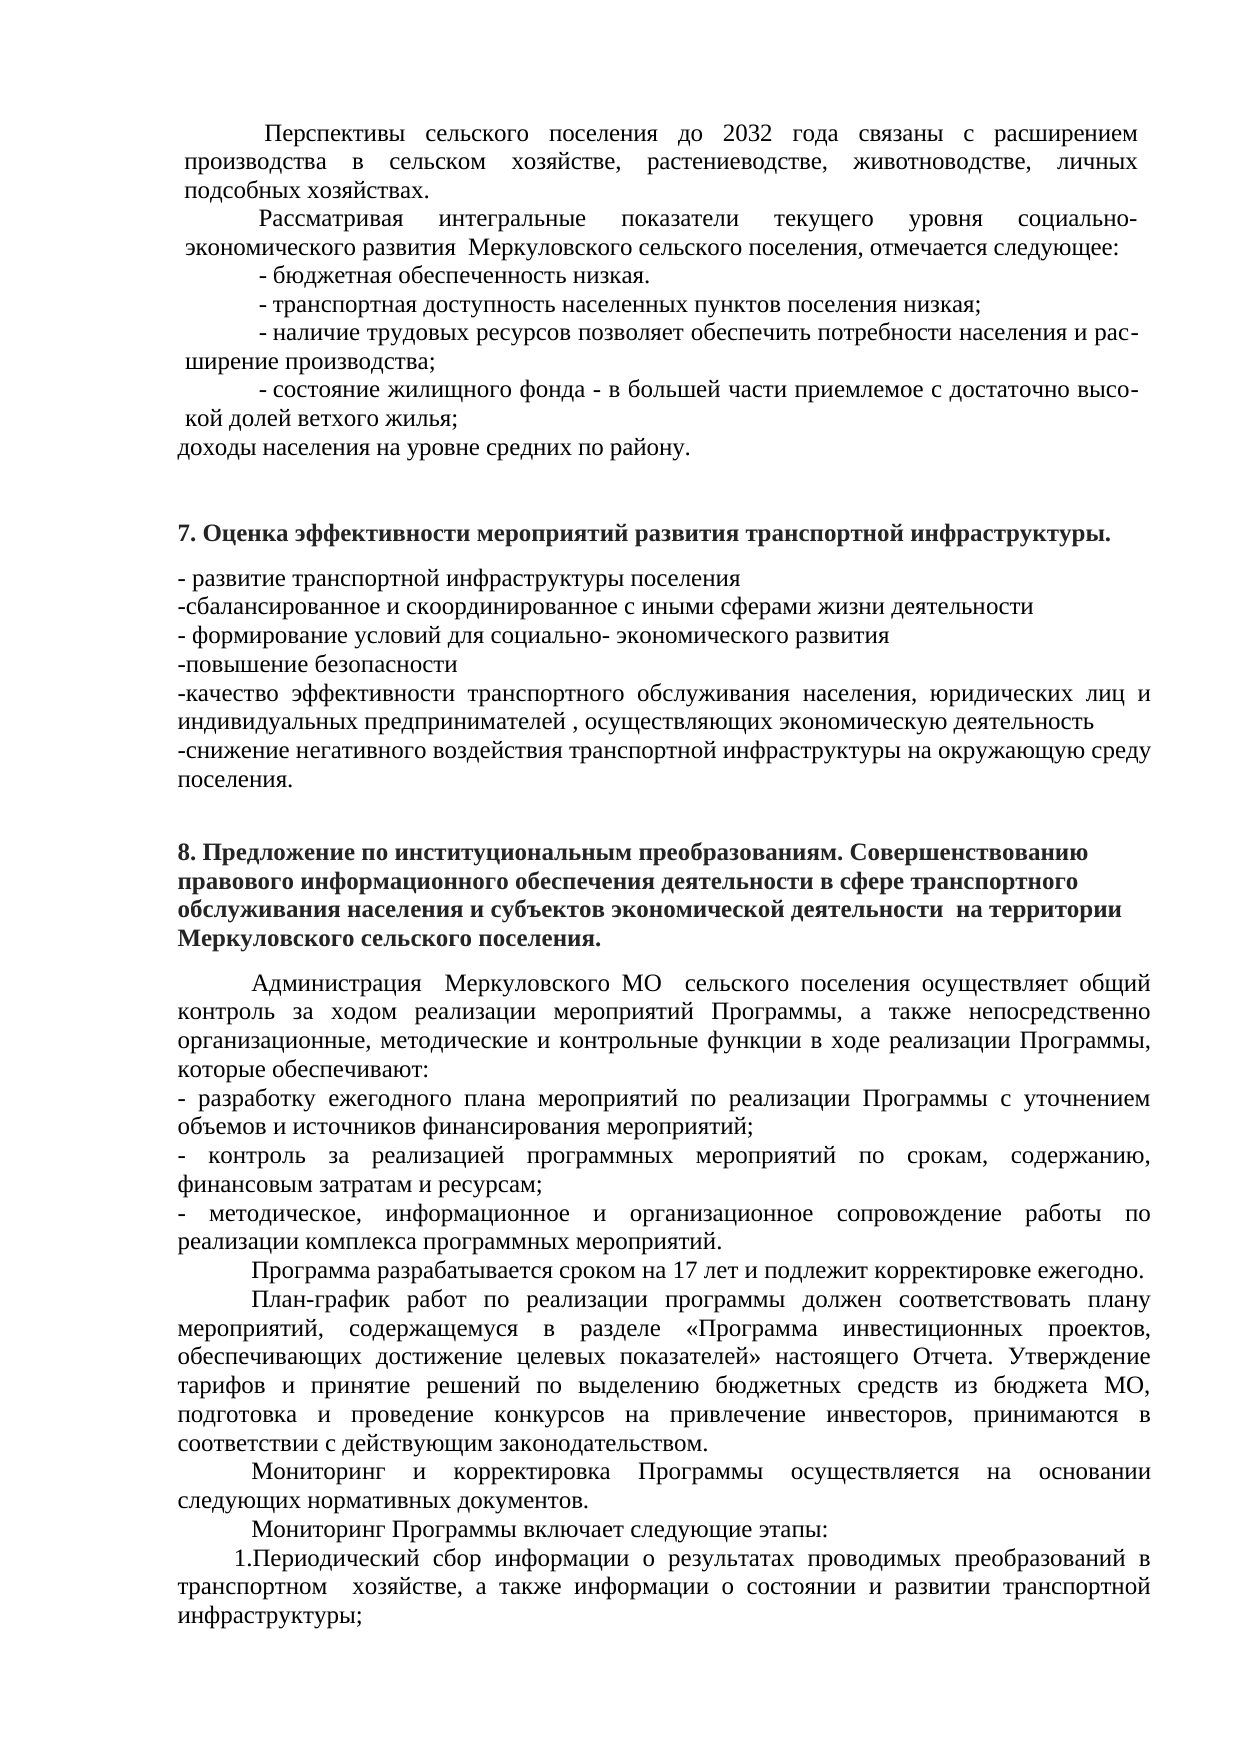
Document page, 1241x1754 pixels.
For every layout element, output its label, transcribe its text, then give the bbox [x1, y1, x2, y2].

text -сбалансированное и скоординированное с иными сферами жизни деятельности [177, 591, 1152, 620]
text 7. Оценка эффективности мероприятий развития транспортной инфраструктуры. [177, 518, 1152, 547]
list бюджетная обеспеченность низкая. [259, 261, 1152, 289]
text Перспективы сельского поселения до 2032 года связаны с расширением производства в сельском хозяйстве, растениеводстве, животноводстве, личных подсобных хозяйствах. [184, 118, 1138, 204]
text - развитие транспортной инфраструктуры поселения [177, 563, 1152, 591]
text доходы населения на уровне средних по району. [177, 432, 1152, 461]
text 8. Предложение по институциональным преобразованиям. Совершенствованию правового информационного обеспечения деятельности в сфере транспортного обслуживания населения и субъектов экономической деятельности на территории Меркуловского сельского поселения. [177, 837, 1152, 952]
list наличие трудовых ресурсов позволяет обеспечить потребности населения и расширение производства; [185, 318, 1139, 375]
text 1.Периодический сбор информации о результатах проводимых преобразований в транспортном хозяйстве, а также информации о состоянии и развитии транспортной инфраструктуры; [177, 1543, 1152, 1629]
text -качество эффективности транспортного обслуживания населения, юридических лиц и индивидуальных предпринимателей , осуществляющих экономическую деятельность [177, 678, 1152, 735]
text Мониторинг Программы включает следующие этапы: [177, 1514, 1152, 1543]
list состояние жилищного фонда - в большей части приемлемое с достаточно высокой долей ветхого жилья; [185, 375, 1139, 432]
text - формирование условий для социально- экономического развития [177, 620, 1152, 649]
text - контроль за реализацией программных мероприятий по срокам, содержанию, финансовым затратам и ресурсам; [177, 1140, 1152, 1198]
text -повышение безопасности [177, 649, 1152, 678]
text -снижение негативного воздействия транспортной инфраструктуры на окружающую среду поселения. [177, 735, 1152, 793]
text План-график работ по реализации программы должен соответствовать плану мероприятий, содержащемуся в разделе «Программа инвестиционных проектов, обеспечивающих достижение целевых показателей» настоящего Отчета. Утверждение тарифов и принятие решений по выделению бюджетных средств из бюджета МО, подготовка и проведение конкурсов на привлечение инвесторов, принимаются в соответствии с действующим законодательством. [177, 1284, 1152, 1456]
text Рассматривая интегральные показатели текущего уровня социально-экономического развития Меркуловского сельского поселения, отмечается следующее: [185, 204, 1138, 261]
text Мониторинг и корректировка Программы осуществляется на основании следующих нормативных документов. [177, 1456, 1152, 1514]
list транспортная доступность населенных пунктов поселения низкая; [259, 289, 1152, 318]
text - методическое, информационное и организационное сопровождение работы по реализации комплекса программных мероприятий. [177, 1198, 1152, 1255]
text - разработку ежегодного плана мероприятий по реализации Программы с уточнением объемов и источников финансирования мероприятий; [177, 1083, 1152, 1140]
text Программа разрабатывается сроком на 17 лет и подлежит корректировке ежегодно. [177, 1255, 1152, 1284]
text Администрация Меркуловского МО сельского поселения осуществляет общий контроль за ходом реализации мероприятий Программы, а также непосредственно организационные, методические и контрольные функции в ходе реализации Программы, которые обеспечивают: [177, 968, 1152, 1083]
